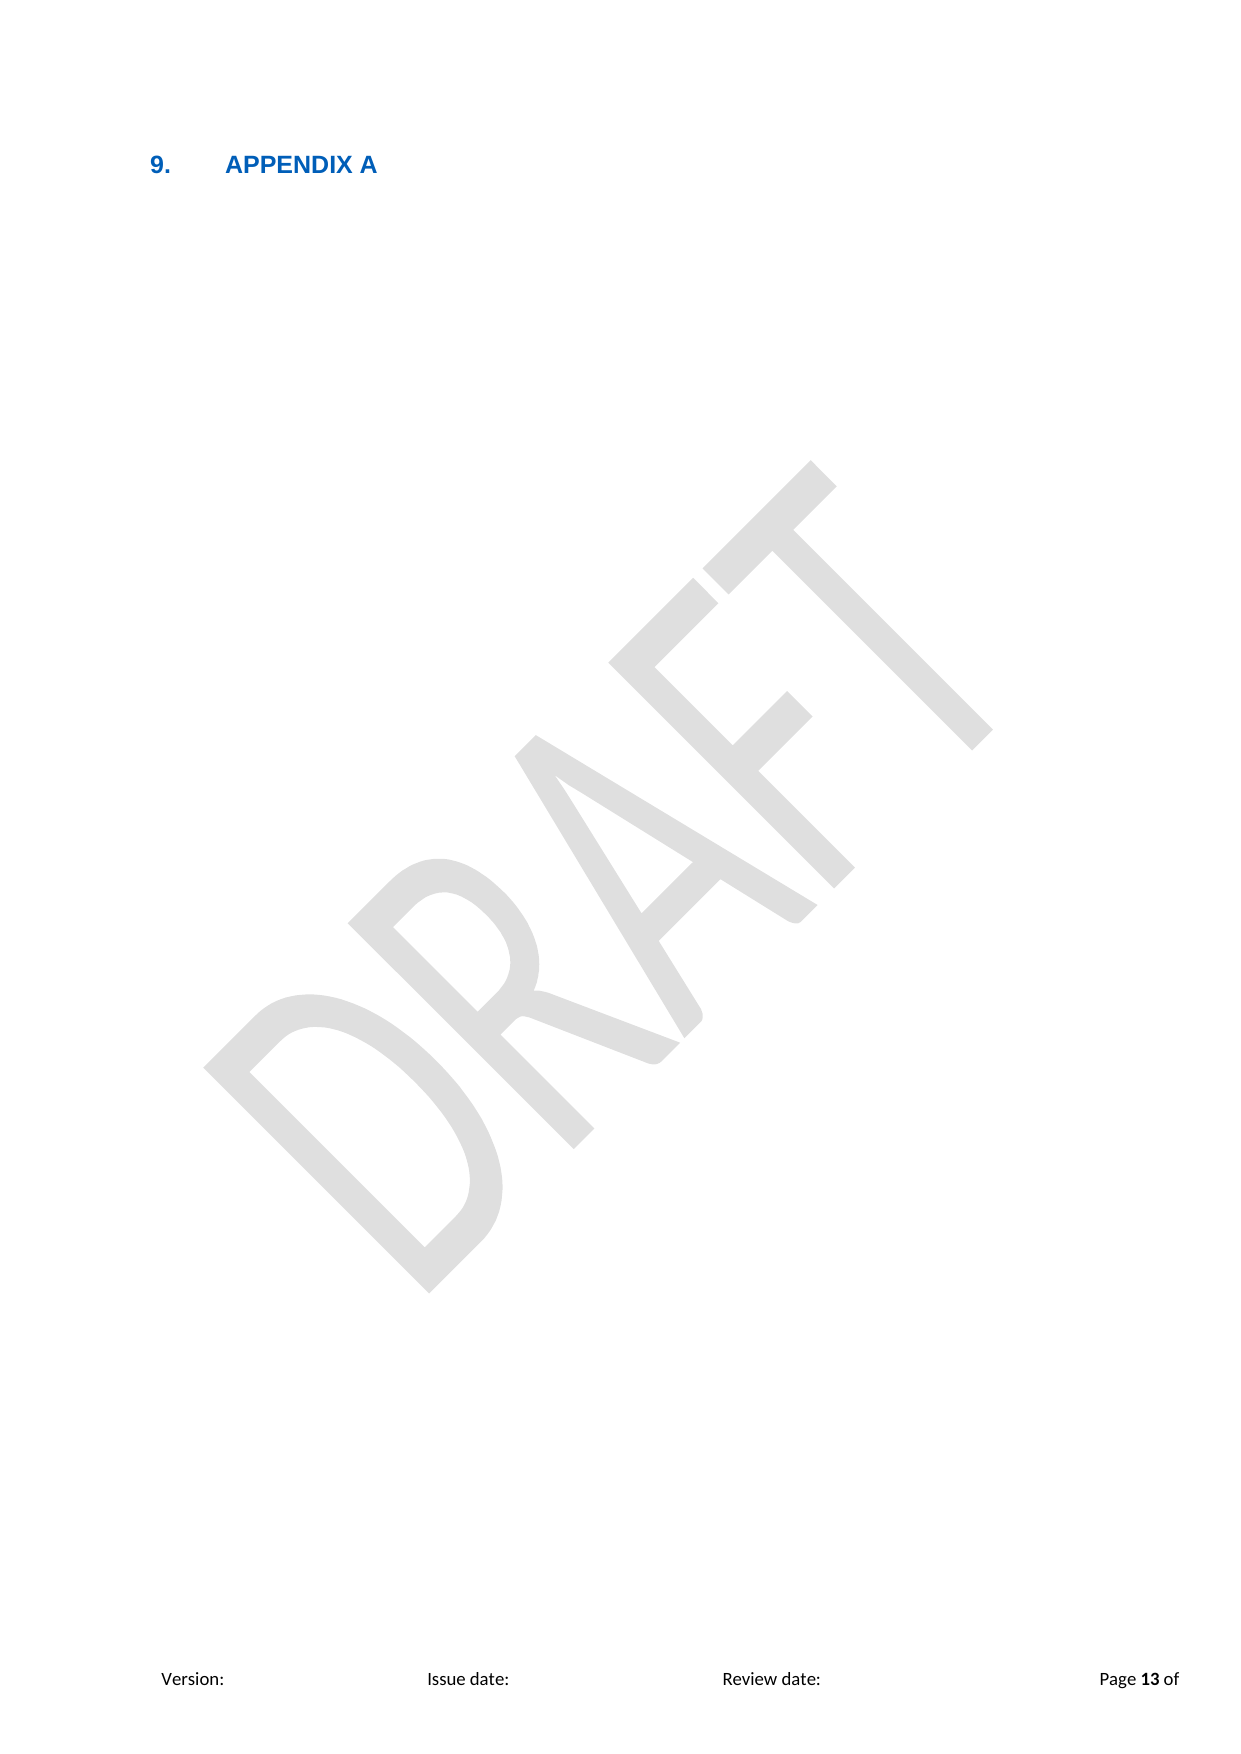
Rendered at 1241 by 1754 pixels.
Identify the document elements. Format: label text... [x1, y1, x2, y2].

text 9. APPENDIX A [150, 150, 1090, 179]
